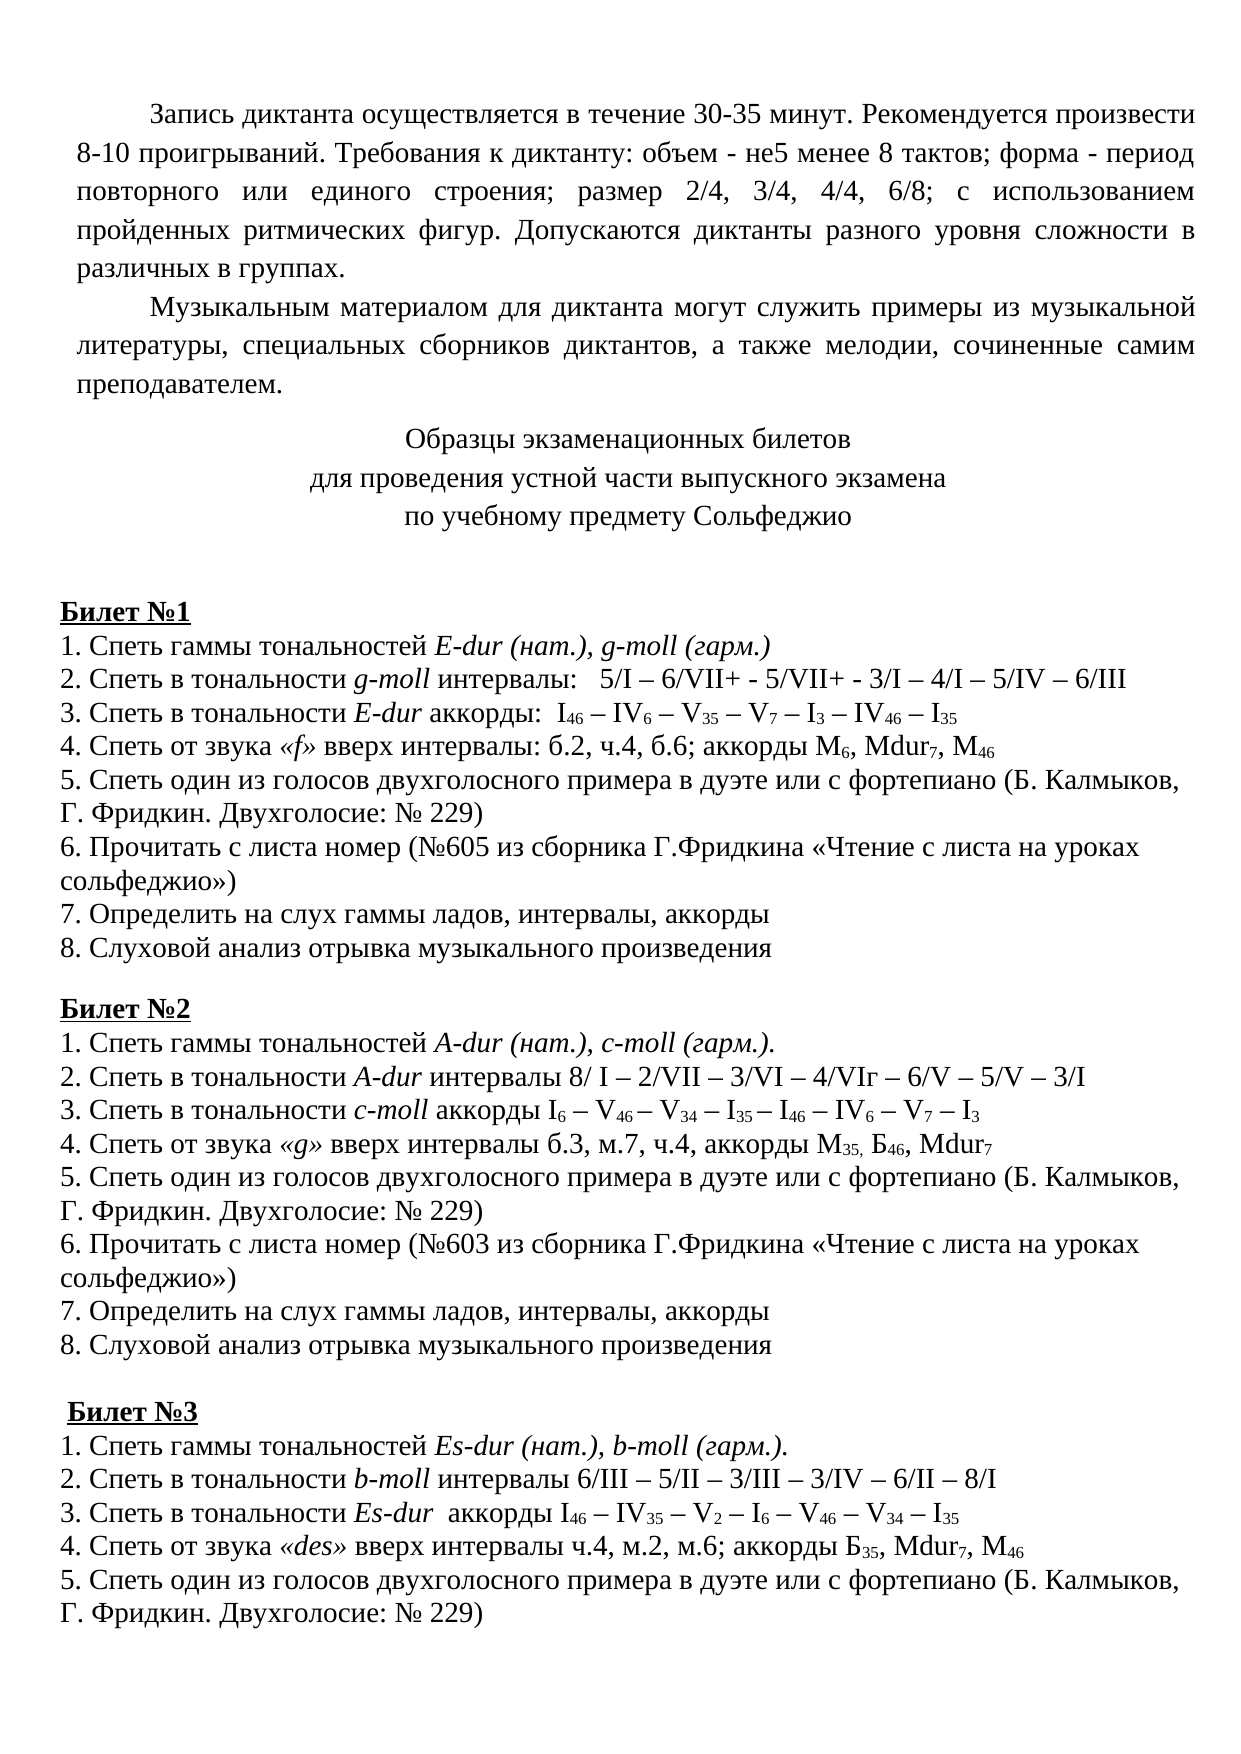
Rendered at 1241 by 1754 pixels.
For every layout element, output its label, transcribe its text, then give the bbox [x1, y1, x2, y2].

text 1. Спеть гаммы тональностей E-dur (нат.), g-moll (гарм.) [60, 628, 1196, 661]
text Билет №1 [60, 594, 1196, 628]
text Билет №3 [60, 1394, 1196, 1428]
text Запись диктанта осуществляется в течение 30-35 минут. Рекомендуется произвести 8-10 проигрываний. Требования к диктанту: объем - не5 менее 8 тактов; форма - период повторного или единого строения; размер 2/4, 3/4, 4/4, 6/8; с использованием пройденных ритмических фигур. Допускаются диктанты разного уровня сложности в различных в группах. [76, 96, 1196, 284]
text 8. Слуховой анализ отрывка музыкального произведения [60, 1327, 1196, 1361]
text Музыкальным материалом для диктанта могут служить примеры из музыкальной литературы, специальных сборников диктантов, а также мелодии, сочиненные самим преподавателем. [76, 289, 1196, 399]
text Билет №2 [60, 992, 1196, 1025]
text 3. Спеть в тональности Es-dur аккорды I46 – IV35 – V2 – I6 – V46 – V34 – I35 [60, 1495, 1196, 1528]
text 5. Спеть один из голосов двухголосного примера в дуэте или с фортепиано (Б. Калмыков, Г. Фридкин. Двухголосие: № 229) [60, 1562, 1196, 1629]
text 1. Спеть гаммы тональностей A-dur (нат.), c-moll (гарм.). [60, 1025, 1196, 1059]
text 1. Спеть гаммы тональностей Es-dur (нат.), b-moll (гарм.). [60, 1428, 1196, 1461]
text 5. Спеть один из голосов двухголосного примера в дуэте или с фортепиано (Б. Калмыков, Г. Фридкин. Двухголосие: № 229) [60, 1159, 1196, 1226]
text 3. Спеть в тональности E-dur аккорды: I46 – IV6 – V35 – V7 – I3 – IV46 – I35 [60, 695, 1196, 728]
text 7. Определить на слух гаммы ладов, интервалы, аккорды [60, 896, 1196, 930]
text 2. Спеть в тональности b-moll интервалы 6/III – 5/II – 3/III – 3/IV – 6/II – 8/I [60, 1461, 1196, 1495]
text 6. Прочитать с листа номер (№605 из сборника Г.Фридкина «Чтение с листа на уроках сольфеджио») [60, 829, 1196, 896]
text 5. Спеть один из голосов двухголосного примера в дуэте или с фортепиано (Б. Калмыков, Г. Фридкин. Двухголосие: № 229) [60, 762, 1196, 829]
text 7. Определить на слух гаммы ладов, интервалы, аккорды [60, 1293, 1196, 1327]
text 3. Спеть в тональности c-moll аккорды I6 – V46 – V34 – I35 – I46 – IV6 – V7 – I3 [60, 1092, 1196, 1126]
text 6. Прочитать с листа номер (№603 из сборника Г.Фридкина «Чтение с листа на уроках сольфеджио») [60, 1226, 1196, 1293]
text 4. Спеть от звука «des» вверх интервалы ч.4, м.2, м.6; аккорды Б35, Мdur7, М46 [60, 1528, 1196, 1562]
text 4. Спеть от звука «f» вверх интервалы: б.2, ч.4, б.6; аккорды M6, Мdur7, М46 [60, 728, 1196, 762]
text 2. Спеть в тональности g-moll интервалы: 5/I – 6/VII+ - 5/VII+ - 3/I – 4/I – 5/IV – 6/III [60, 661, 1196, 695]
text 4. Спеть от звука «g» вверх интервалы б.3, м.7, ч.4, аккорды М35, Б46, Мdur7 [60, 1126, 1196, 1159]
text 2. Спеть в тональности A-dur интервалы 8/ I – 2/VII – 3/VI – 4/VIг – 6/V – 5/V – 3/I [60, 1059, 1196, 1092]
text 8. Слуховой анализ отрывка музыкального произведения [60, 930, 1196, 963]
text Образцы экзаменационных билетов для проведения устной части выпускного экзамена по учебному предмету Сольфеджио [60, 421, 1196, 532]
